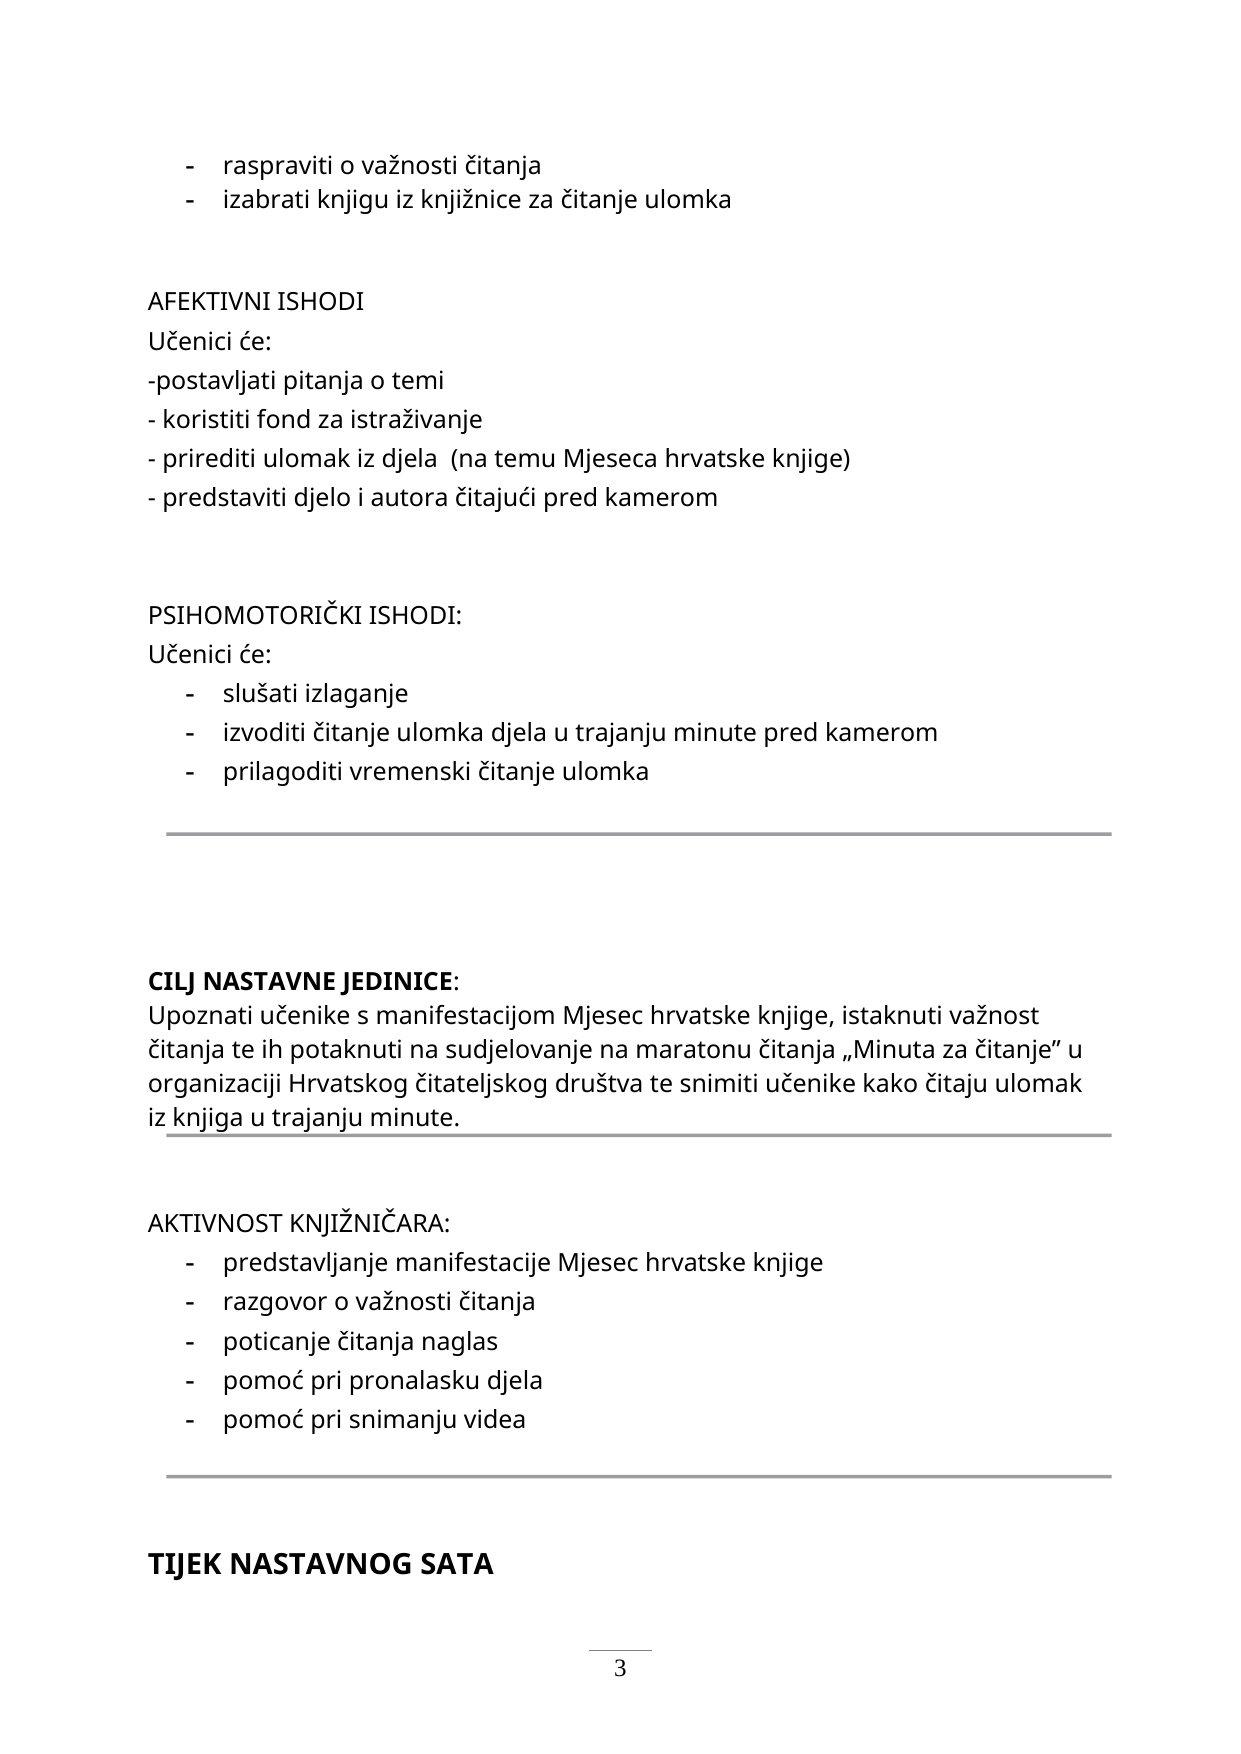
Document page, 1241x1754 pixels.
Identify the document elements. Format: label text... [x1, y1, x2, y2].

list raspraviti o važnosti čitanja [185, 148, 1092, 182]
text CILJ NASTAVNE JEDINICE: [148, 963, 1092, 997]
list slušati izlaganje [185, 676, 1092, 710]
list prilagoditi vremenski čitanje ulomka [185, 754, 1092, 788]
text -postavljati pitanja o temi [148, 362, 1092, 396]
text Učenici će: [148, 636, 1092, 671]
list izabrati knjigu iz knjižnice za čitanje ulomka [185, 182, 1092, 216]
text AFEKTIVNI ISHODI [148, 284, 1092, 318]
list pomoć pri snimanju videa [185, 1402, 1092, 1436]
list izvoditi čitanje ulomka djela u trajanju minute pred kamerom [185, 715, 1092, 749]
list razgovor o važnosti čitanja [185, 1284, 1092, 1318]
text TIJEK NASTAVNOG SATA [148, 1543, 1092, 1583]
text - prirediti ulomak iz djela (na temu Mjeseca hrvatske knjige) [148, 441, 1092, 475]
list poticanje čitanja naglas [185, 1323, 1092, 1357]
text Učenici će: [148, 323, 1092, 357]
text AKTIVNOST KNJIŽNIČARA: [148, 1206, 1092, 1240]
list predstavljanje manifestacije Mjesec hrvatske knjige [185, 1245, 1092, 1279]
text - predstaviti djelo i autora čitajući pred kamerom [148, 480, 1092, 514]
text PSIHOMOTORIČKI ISHODI: [148, 597, 1092, 631]
text - koristiti fond za istraživanje [148, 401, 1092, 436]
text Upoznati učenike s manifestacijom Mjesec hrvatske knjige, istaknuti važnost čitanja te ih potaknuti na sudjelovanje na maratonu čitanja „Minuta za čitanje” u organizaciji Hrvatskog čitateljskog društva te snimiti učenike kako čitaju ulomak iz knjiga u trajanju minute. [148, 997, 1092, 1133]
list pomoć pri pronalasku djela [185, 1362, 1092, 1396]
